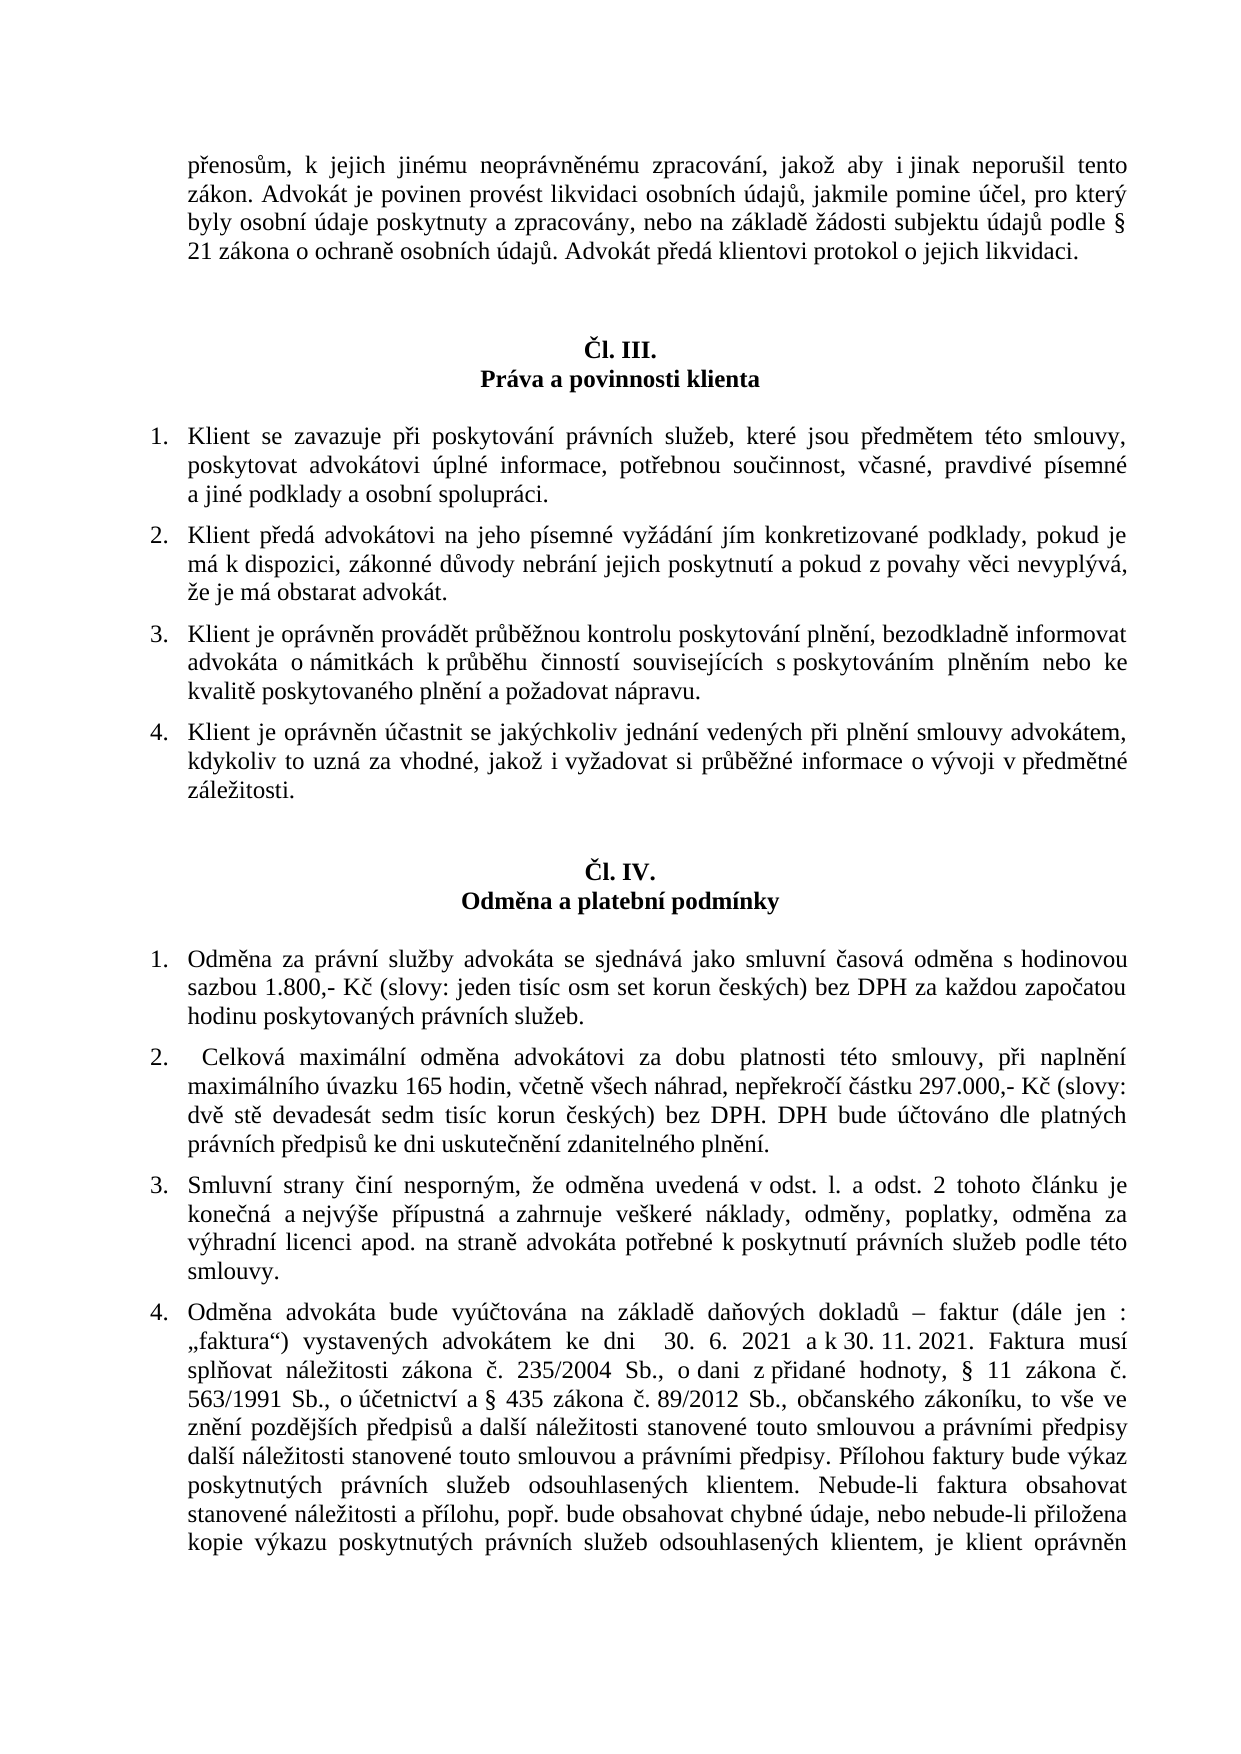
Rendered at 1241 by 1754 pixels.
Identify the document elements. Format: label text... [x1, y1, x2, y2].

text Práva a povinnosti klienta [112, 364, 1128, 392]
list Klient je oprávněn účastnit se jakýchkoliv jednání vedených při plnění smlouvy advokátem, kdykoliv to uzná za vhodné, jakož i vyžadovat si průběžné informace o vývoji v předmětné záležitosti. [150, 717, 1128, 804]
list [150, 1297, 1128, 1556]
list Klient je oprávněn provádět průběžnou kontrolu poskytování plnění, bezodkladně informovat advokáta o námitkách k průběhu činností souvisejících s poskytováním plněním nebo ke kvalitě poskytovaného plnění a požadovat nápravu. [150, 619, 1128, 705]
text Čl. IV. [112, 857, 1128, 886]
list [150, 150, 1128, 265]
list Smluvní strany činí nesporným, že odměna uvedená v odst. l. a odst. 2 tohoto článku je konečná a nejvýše přípustná a zahrnuje veškeré náklady, odměny, poplatky, odměna za výhradní licenci apod. na straně advokáta potřebné k poskytnutí právních služeb podle této smlouvy. [150, 1170, 1128, 1285]
list Klient předá advokátovi na jeho písemné vyžádání jím konkretizované podklady, pokud je má k dispozici, zákonné důvody nebrání jejich poskytnutí a pokud z povahy věci nevyplývá, že je má obstarat advokát. [150, 520, 1128, 606]
text Čl. III. [112, 335, 1128, 364]
text Odměna a platební podmínky [112, 886, 1128, 915]
list Klient se zavazuje při poskytování právních služeb, které jsou předmětem této smlouvy, poskytovat advokátovi úplné informace, potřebnou součinnost, včasné, pravdivé písemné a jiné podklady a osobní spolupráci. [150, 421, 1128, 507]
list Celková maximální odměna advokátovi za dobu platnosti této smlouvy, při naplnění maximálního úvazku 165 hodin, včetně všech náhrad, nepřekročí částku 297.000,- Kč (slovy: dvě stě devadesát sedm tisíc korun českých) bez DPH. DPH bude účtováno dle platných právních předpisů ke dni uskutečnění zdanitelného plnění. [150, 1042, 1128, 1157]
list Odměna za právní služby advokáta se sjednává jako smluvní časová odměna s hodinovou sazbou 1.800,- Kč (slovy: jeden tisíc osm set korun českých) bez DPH za každou započatou hodinu poskytovaných právních služeb. [150, 944, 1128, 1030]
